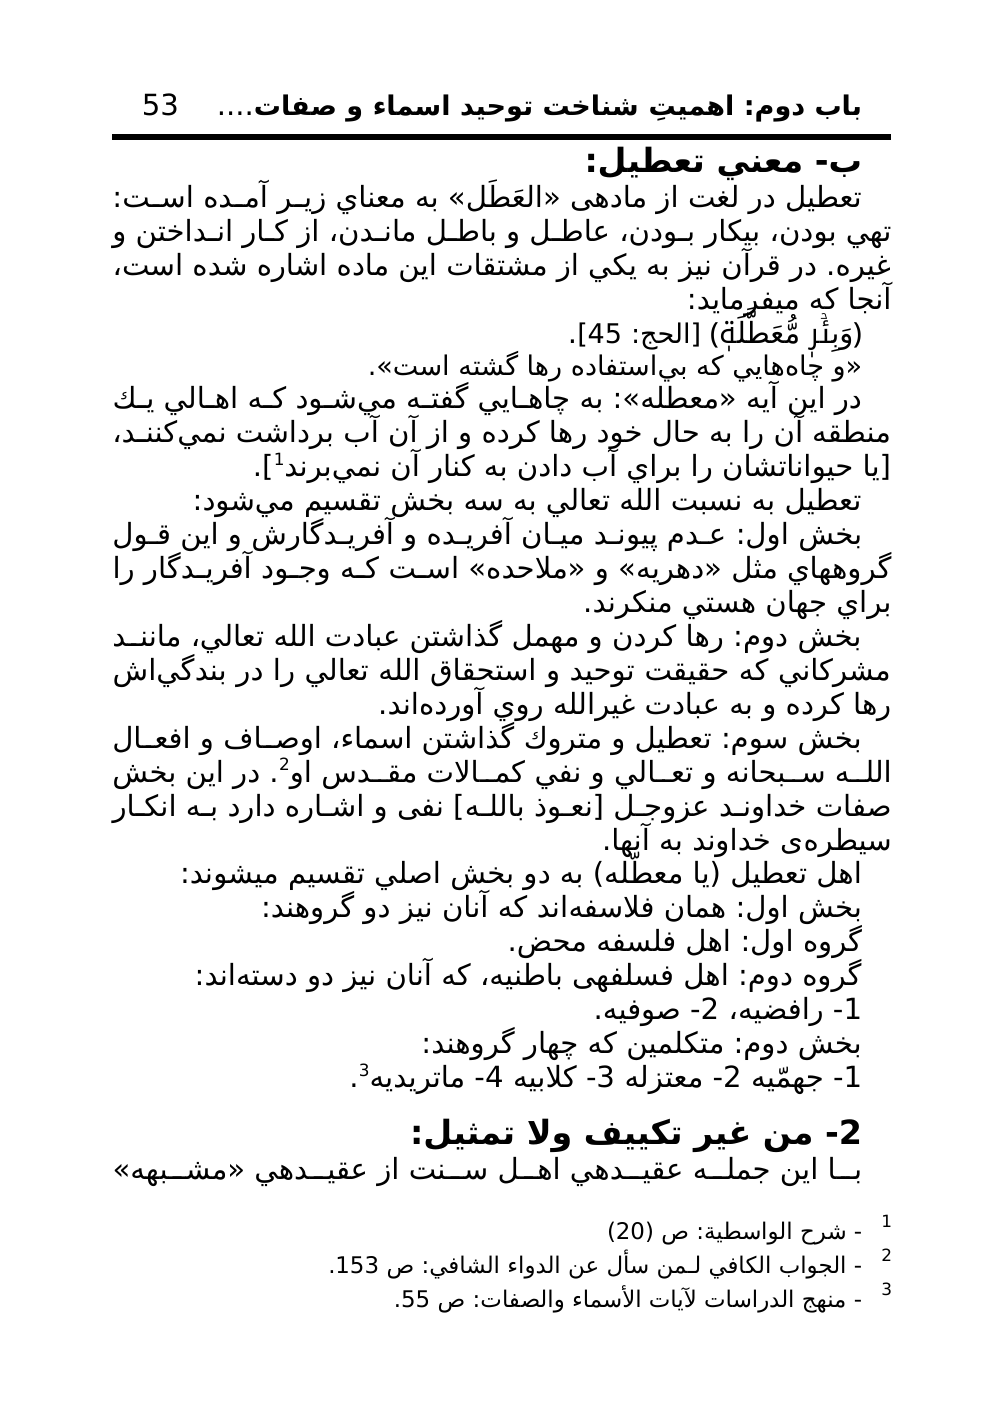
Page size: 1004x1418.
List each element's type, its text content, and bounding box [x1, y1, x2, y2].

text 1- جهمّيه 2- معتزله 3- كلابيه 4- ماتريديه. [112, 1061, 892, 1094]
text بخش اول: عدم پيوند ميان آفريده و آفريدگارش و اين قول گروههاي مثل «دهريه» و «ملاحده» است كه وجود آفريدگار را براي جهان هستي منكرند. [112, 517, 892, 619]
text بخش اول: همان فلاسفه‌اند كه آنان نيز دو گروهند: [112, 891, 892, 925]
text در اين آيه «معطله»: به چاهايي گفته مي‌شود كه اهالي يك منطقه آن را به حال خود رها كرده و از آن آب برداشت نمي‌‌كنند، [يا حيواناتشان را براي آب دادن به كنار آن نمي‌‌برند]. [112, 381, 892, 483]
text 1- رافضيه، 2- صوفيه. [112, 993, 892, 1027]
text بخش دوم: متكلمين كه چهار گروهند: [112, 1027, 892, 1061]
text «و چاه‌هايي كه بي‌استفاده رها گشته است». [112, 350, 892, 381]
text گروه دوم: اهل فسلفه‏ی باطنيه، كه آنان نيز دو دسته‌ا‌ند: [112, 959, 892, 993]
text 2- من غير تكييف ولا تمثيل: [112, 1113, 862, 1152]
text ﴿وَبِئۡرٖ مُّعَطَّلَةٖ﴾ [الحج: 45]. [112, 316, 892, 350]
text بخش دوم: رها كردن و مهمل گذاشتن عبادت الله تعالي، مانند مشركاني كه حقيقت توحيد و استحقاق الله تعالي را در بندگي‌اش رها كرده و به عبادت غيرالله روي آورده‌اند. [112, 619, 892, 721]
text گروه اول: ‌اهل فلسفه محض. [112, 925, 892, 959]
text ب- معني تعطيل: [112, 141, 862, 180]
text اهل تعطيل (يا معطّله) به دو بخش اصلي تقسيم مي‏شوند: [112, 857, 892, 891]
text تعطيل به نسبت الله تعالي به سه بخش تقسيم مي‌شود: [112, 483, 892, 517]
text بخش سوم: تعطيل و متروك گذاشتن اسماء، اوصاف و افعال الله سبحانه و تعالي و نفي كمالات مقدس او. در این بخش صفات خداوند عزوجل [نعوذ بالله] نفی و اشاره دارد به انکار سیطره‌ی خداوند به آنها. [112, 721, 892, 857]
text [112, 1152, 892, 1186]
text تعطيل در لغت از ماده‏ی «العَطَل» به معناي زير‏ آمده است: تهي بودن، بيكار بودن، عاطل و باطل ماندن، از كار انداختن و غيره. در قرآن نيز به يكي از مشتقات اين ماده اشاره شده است، آنجا كه مي‏فرمايد: [112, 180, 892, 316]
